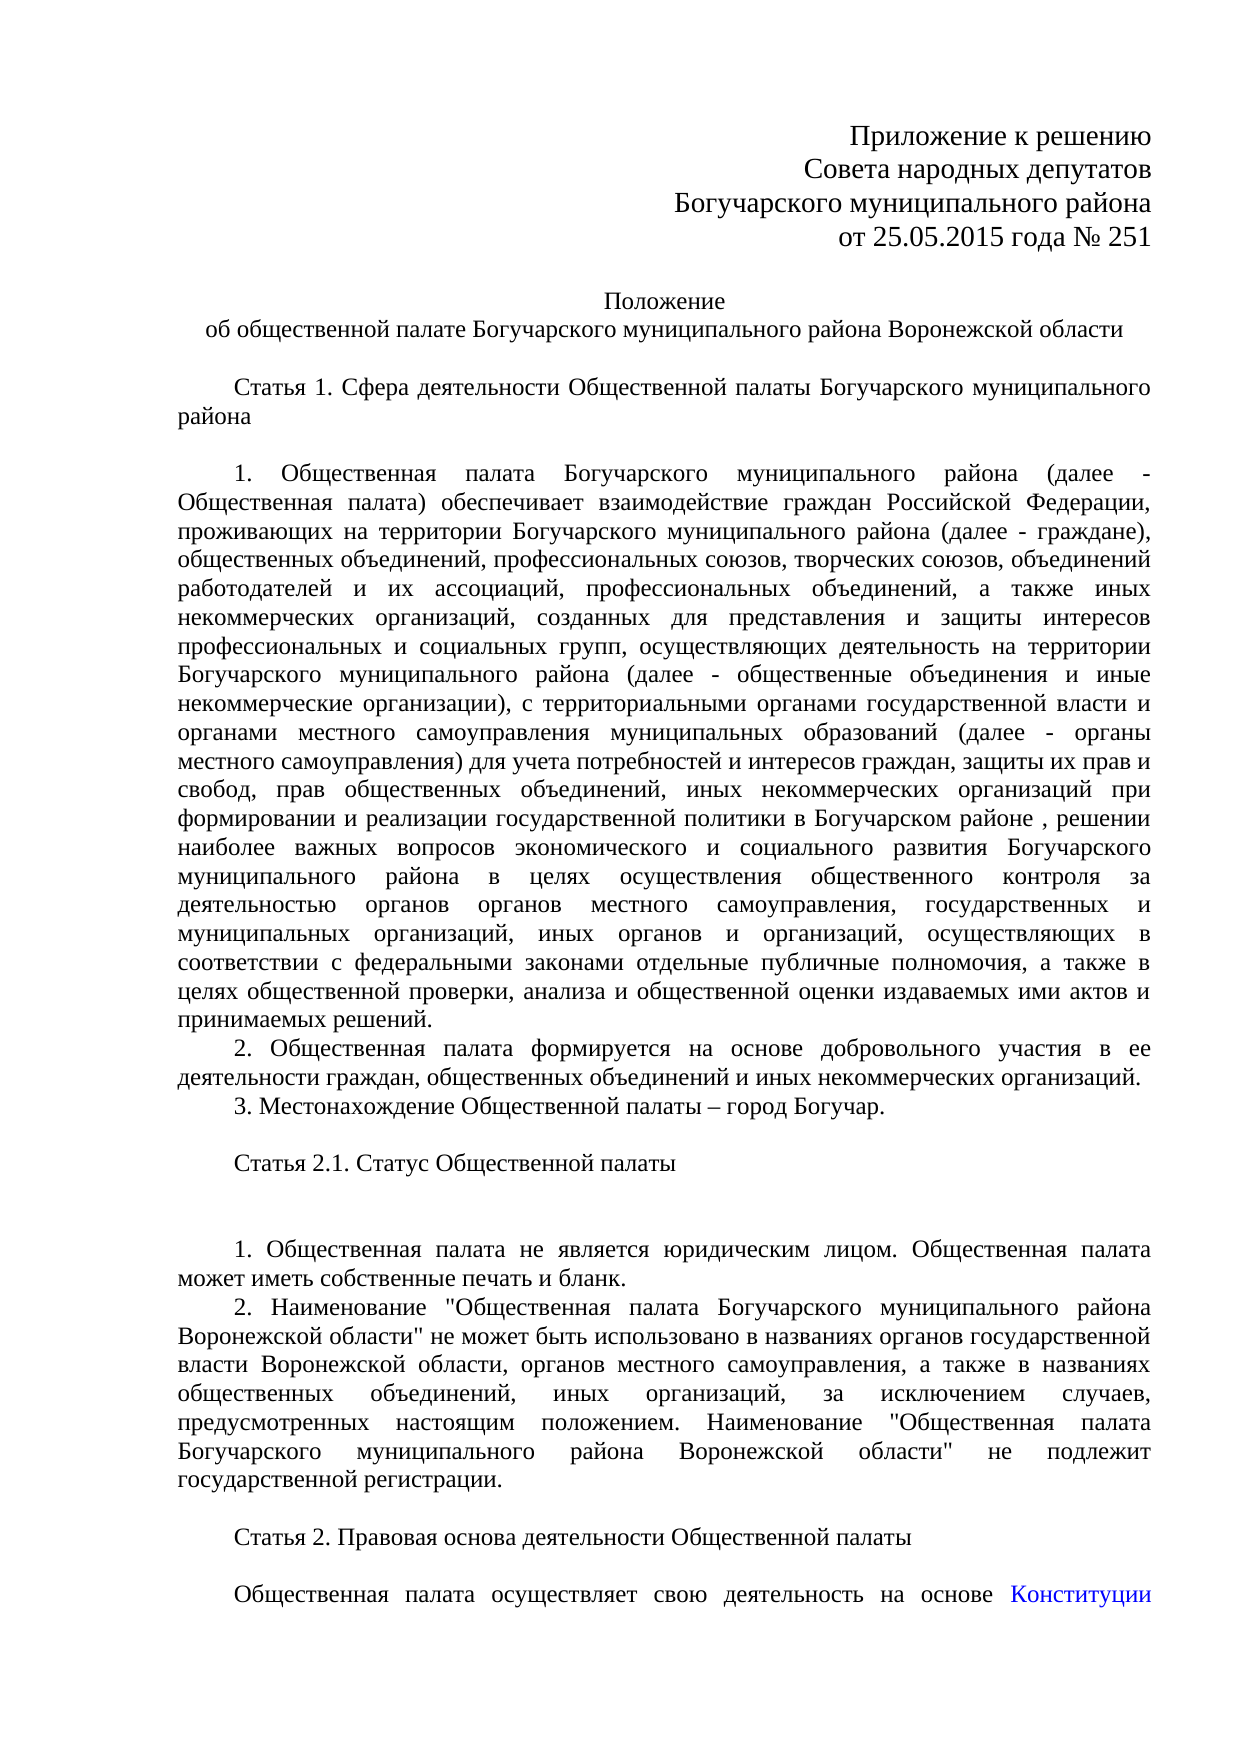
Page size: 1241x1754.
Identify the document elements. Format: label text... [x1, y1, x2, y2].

text от 25.05.2015 года № 251 [177, 219, 1152, 252]
text 2. Наименование "Общественная палата Богучарского муниципального района Воронежской области" не может быть использовано в названиях органов государственной власти Воронежской области, органов местного самоуправления, а также в названиях общественных объединений, иных организаций, за исключением случаев, предусмотренных настоящим положением. Наименование "Общественная палата Богучарского муниципального района Воронежской области" не подлежит государственной регистрации. [177, 1292, 1152, 1493]
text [177, 1579, 1152, 1608]
text Статья 2.1. Статус Общественной палаты [177, 1148, 1152, 1177]
text 3. Местонахождение Общественной палаты – город Богучар. [177, 1091, 1152, 1119]
text Богучарского муниципального района [177, 185, 1152, 219]
text Приложение к решению [177, 118, 1152, 152]
text Статья 2. Правовая основа деятельности Общественной палаты [177, 1522, 1152, 1551]
text Совета народных депутатов [177, 152, 1152, 185]
text Статья 1. Сфера деятельности Общественной палаты Богучарского муниципального района [177, 372, 1152, 429]
text 1. Общественная палата не является юридическим лицом. Общественная палата может иметь собственные печать и бланк. [177, 1234, 1152, 1292]
text об общественной палате Богучарского муниципального района Воронежской области [177, 314, 1152, 343]
text 2. Общественная палата формируется на основе добровольного участия в ее деятельности граждан, общественных объединений и иных некоммерческих организаций. [177, 1033, 1152, 1091]
text Положение [177, 286, 1152, 314]
text 1. Общественная палата Богучарского муниципального района (далее - Общественная палата) обеспечивает взаимодействие граждан Российской Федерации, проживающих на территории Богучарского муниципального района (далее - граждане), общественных объединений, профессиональных союзов, творческих союзов, объединений работодателей и их ассоциаций, профессиональных объединений, а также иных некоммерческих организаций, созданных для представления и защиты интересов профессиональных и социальных групп, осуществляющих деятельность на территории Богучарского муниципального района (далее - общественные объединения и иные некоммерческие организации), с территориальными органами государственной власти и органами местного самоуправления муниципальных образований (далее - органы местного самоуправления) для учета потребностей и интересов граждан, защиты их прав и свобод, прав общественных объединений, иных некоммерческих организаций при формировании и реализации государственной политики в Богучарском районе , решении наиболее важных вопросов экономического и социального развития Богучарского муниципального района в целях осуществления общественного контроля за деятельностью органов органов местного самоуправления, государственных и муниципальных организаций, иных органов и организаций, осуществляющих в соответствии с федеральными законами отдельные публичные полномочия, а также в целях общественной проверки, анализа и общественной оценки издаваемых ими актов и принимаемых решений. [177, 458, 1152, 1033]
